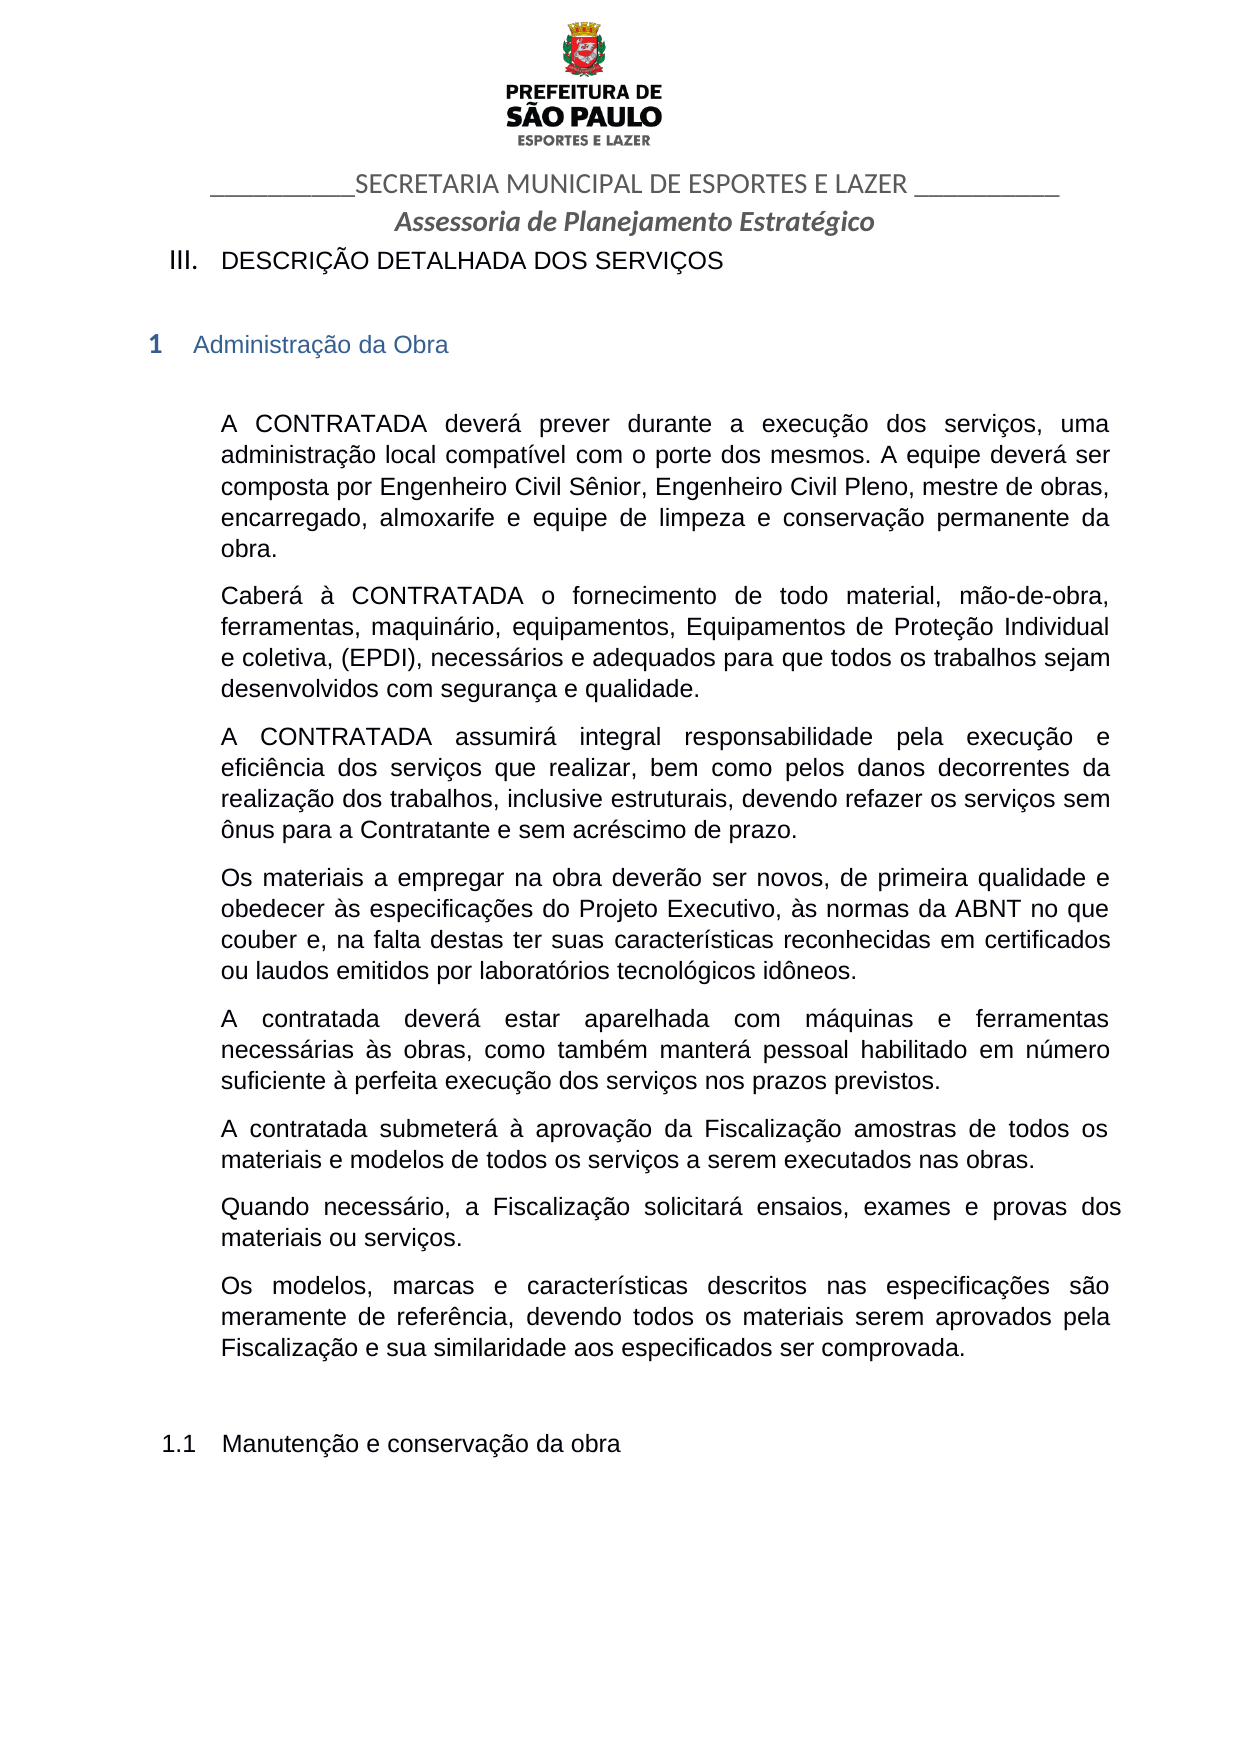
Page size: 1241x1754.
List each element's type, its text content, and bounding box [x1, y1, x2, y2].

subtitle Administração da Obra [148, 326, 1122, 361]
text Quando necessário, a Fiscalização solicitará ensaios, exames e provas dos materiais ou serviços. [221, 1192, 1122, 1252]
subtitle Manutenção e conservação da obra [161, 1428, 1122, 1457]
text A CONTRATADA assumirá integral responsabilidade pela execução e eficiência dos serviços que realizar, bem como pelos danos decorrentes da realização dos trabalhos, inclusive estruturais, devendo refazer os serviços sem ônus para a Contratante e sem acréscimo de prazo. [221, 722, 1110, 844]
text Caberá à CONTRATADA o fornecimento de todo material, mão-de-obra, ferramentas, maquinário, equipamentos, Equipamentos de Proteção Individual e coletiva, (EPDI), necessários e adequados para que todos os trabalhos sejam desenvolvidos com segurança e qualidade. [221, 581, 1111, 703]
text A contratada deverá estar aparelhada com máquinas e ferramentas necessárias às obras, como também manterá pessoal habilitado em número suficiente à perfeita execução dos serviços nos prazos previstos. [221, 1004, 1111, 1094]
text Os modelos, marcas e características descritos nas especificações são meramente de referência, devendo todos os materiais serem aprovados pela Fiscalização e sua similaridade aos especificados ser comprovada. [221, 1271, 1111, 1362]
picture [471, 0, 697, 168]
text A CONTRATADA deverá prever durante a execução dos serviços, uma administração local compatível com o porte dos mesmos. A equipe deverá ser composta por Engenheiro Civil Sênior, Engenheiro Civil Pleno, mestre de obras, encarregado, almoxarife e equipe de limpeza e conservação permanente da obra. [221, 409, 1111, 562]
text A contratada submeterá à aprovação da Fiscalização amostras de todos os materiais e modelos de todos os serviços a serem executados nas obras. [221, 1113, 1110, 1173]
subtitle DESCRIÇÃO DETALHADA DOS SERVIÇOS [169, 241, 1122, 277]
text Os materiais a empregar na obra deverão ser novos, de primeira qualidade e obedecer às especificações do Projeto Executivo, às normas da ABNT no que couber e, na falta destas ter suas características reconhecidas em certificados ou laudos emitidos por laboratórios tecnológicos idôneos. [221, 863, 1111, 985]
